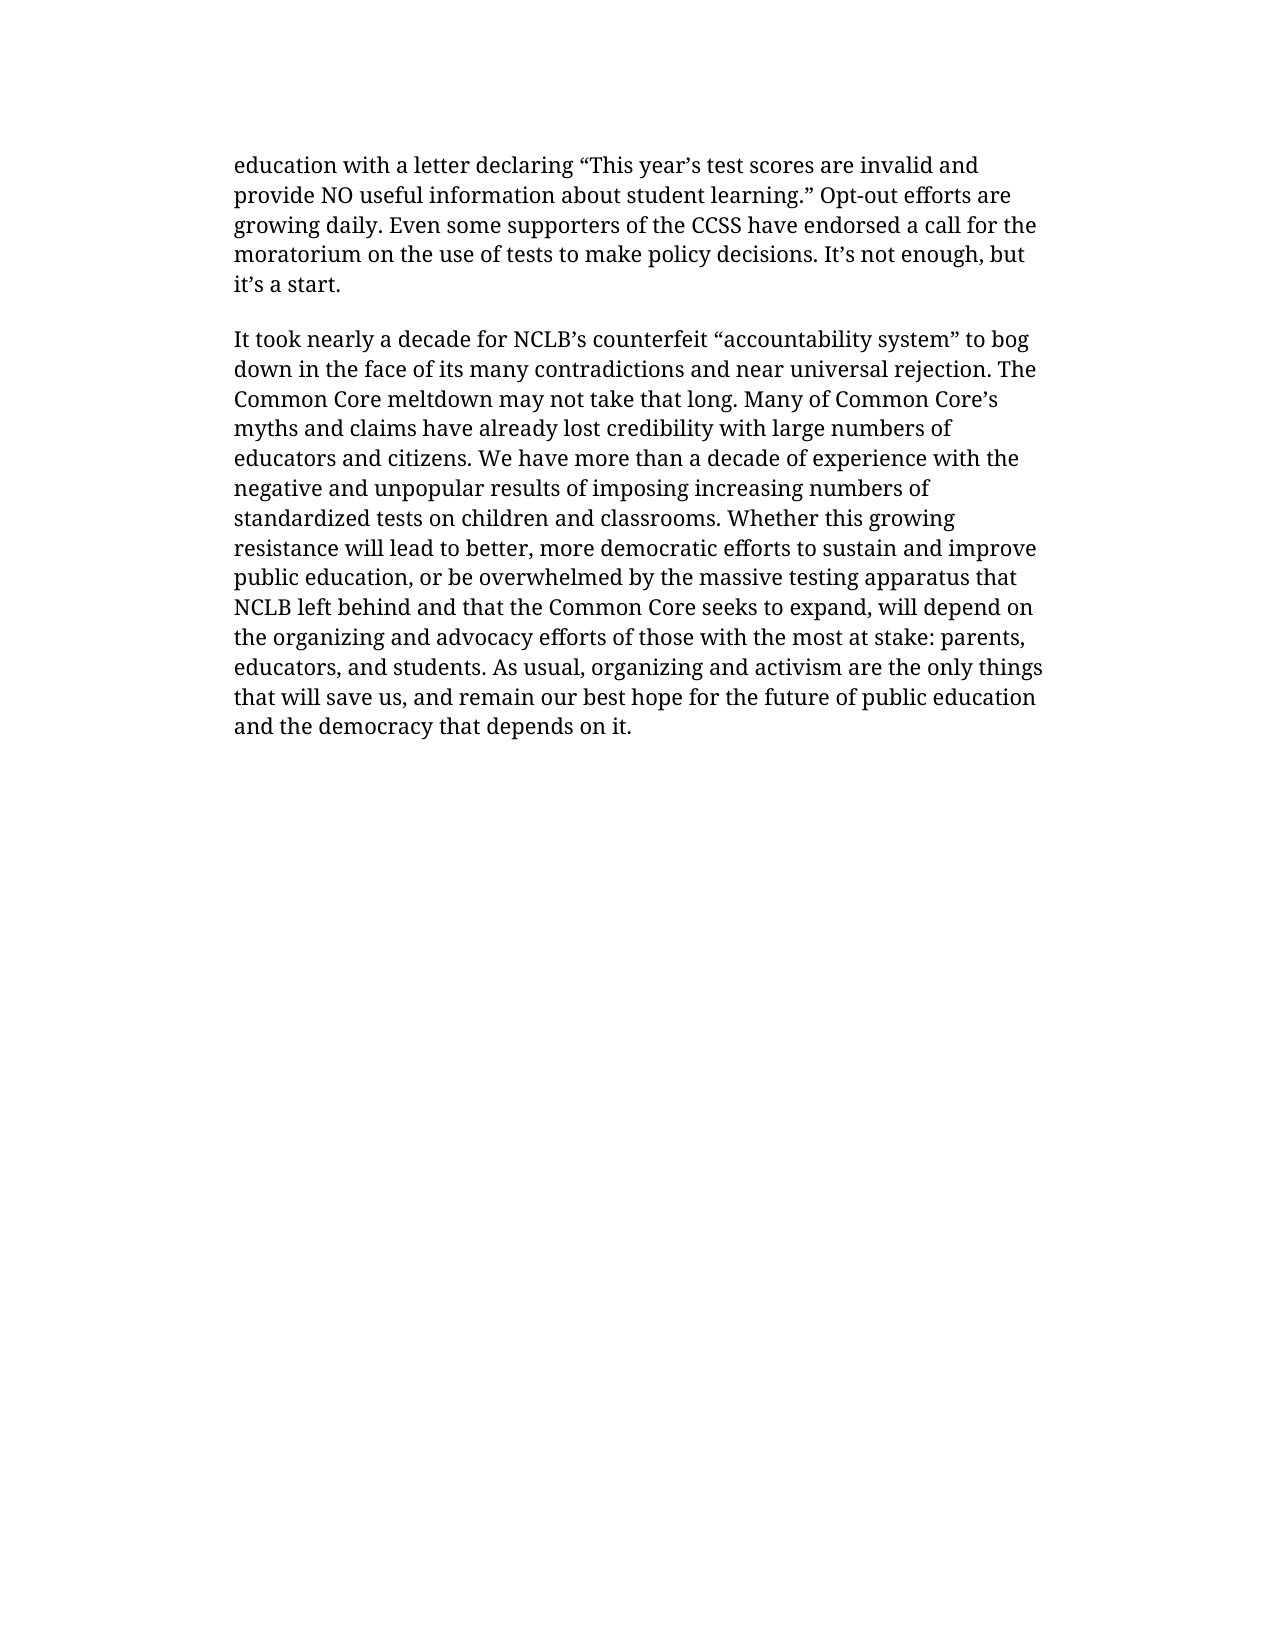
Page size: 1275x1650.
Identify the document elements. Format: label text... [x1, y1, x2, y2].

text It took nearly a decade for NCLB’s counterfeit “accountability system” to bog down in the face of its many contradictions and near universal rejection. The Common Core meltdown may not take that long. Many of Common Core’s myths and claims have already lost credibility with large numbers of educators and citizens. We have more than a decade of experience with the negative and unpopular results of imposing increasing numbers of standardized tests on children and classrooms. Whether this growing resistance will lead to better, more democratic efforts to sustain and improve public education, or be overwhelmed by the massive testing apparatus that NCLB left behind and that the Common Core seeks to expand, will depend on the organizing and advocacy efforts of those with the most at stake: parents, educators, and students. As usual, organizing and activism are the only things that will save us, and remain our best hope for the future of public education and the democracy that depends on it. [234, 324, 1055, 741]
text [234, 150, 1055, 299]
